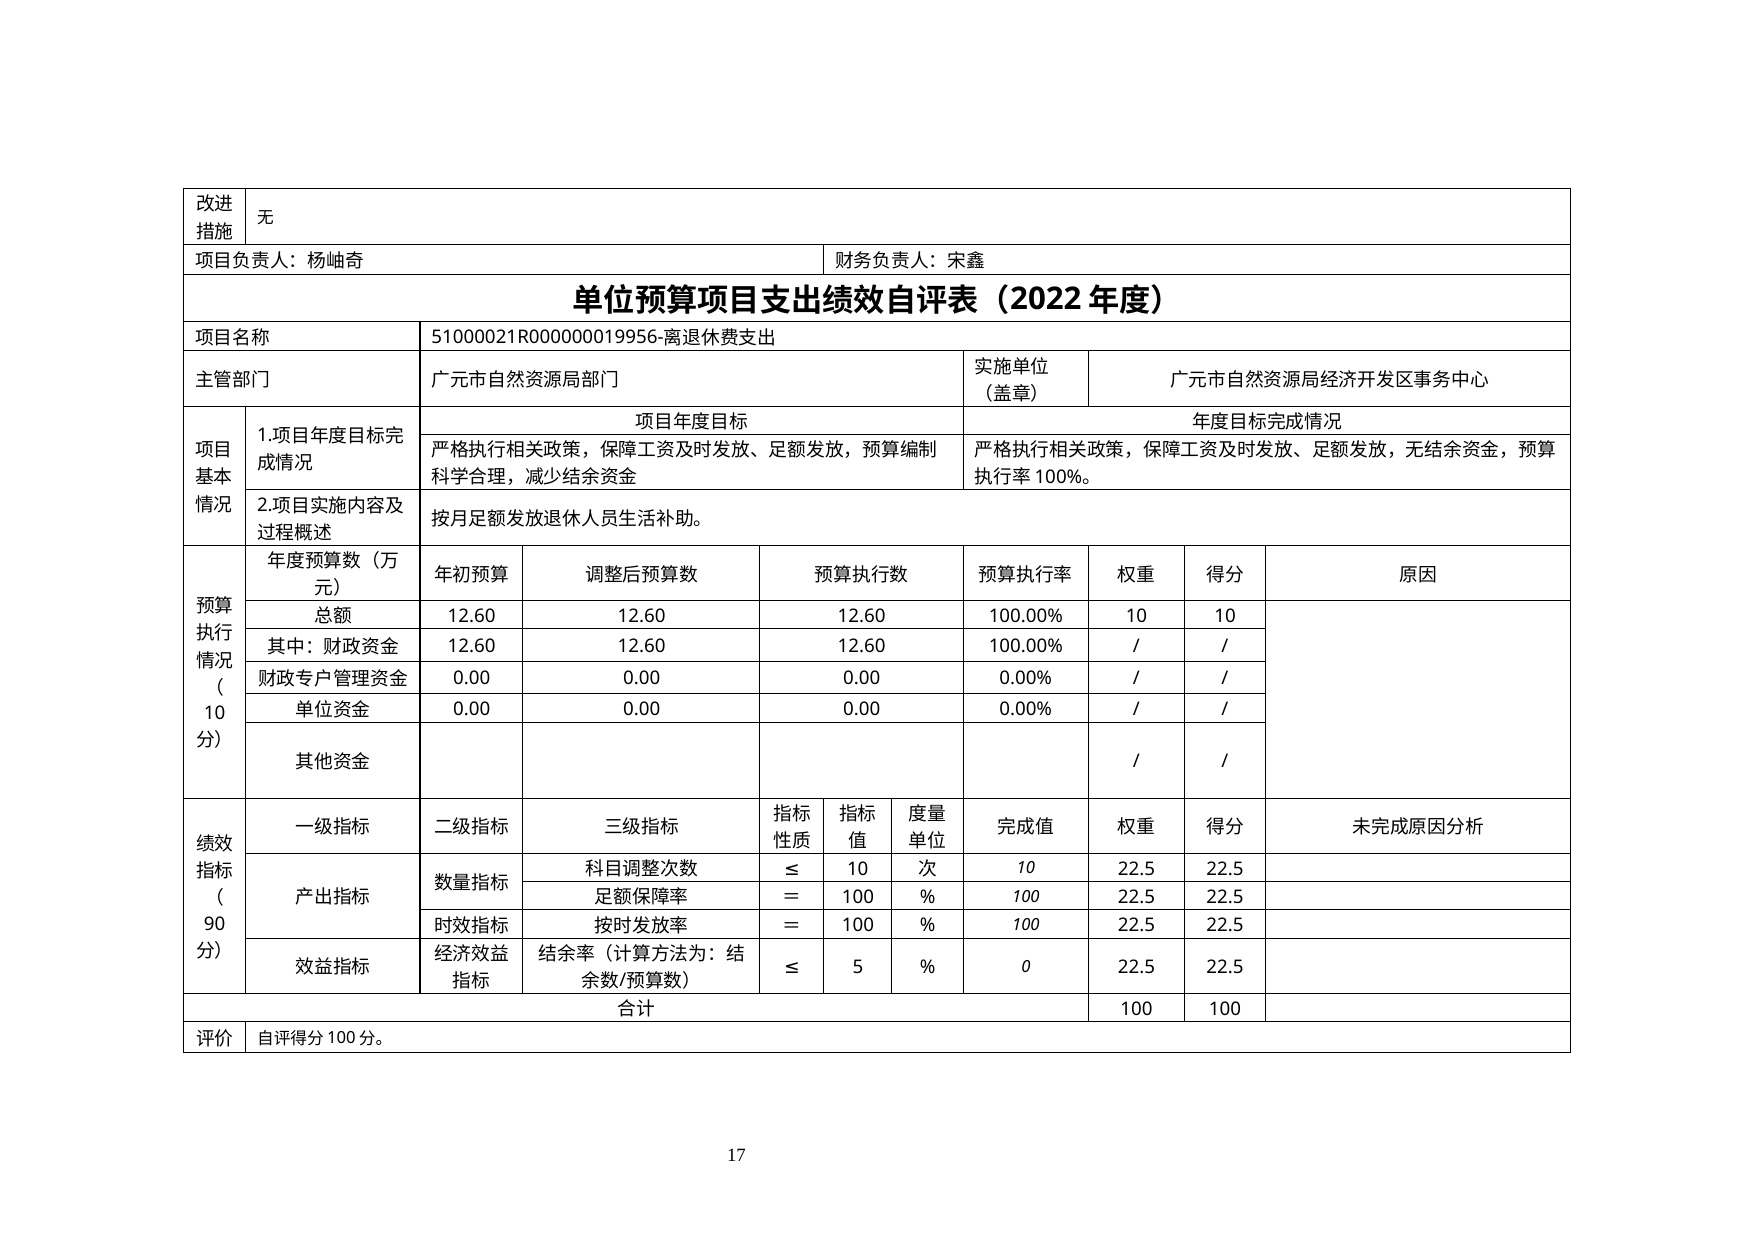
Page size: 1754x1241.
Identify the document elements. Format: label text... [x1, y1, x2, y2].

table_cell 10 [824, 854, 891, 881]
table_cell / [1089, 694, 1184, 722]
table_cell 权重 [1089, 799, 1184, 853]
table_cell 二级指标 [421, 799, 522, 853]
table_cell 预算执行数 [760, 546, 963, 600]
table_cell 其中：财政资金 [246, 629, 419, 661]
table_cell 权重 [1089, 546, 1184, 600]
table_cell [1266, 601, 1570, 797]
table_cell [421, 723, 522, 797]
table_cell ≤ [760, 854, 823, 881]
table_cell 100 [824, 882, 891, 909]
table_cell 按月足额发放退休人员生活补助。 [421, 490, 1570, 545]
table_cell 项目负责人：杨岫奇 [184, 245, 823, 274]
table_cell 广元市自然资源局部门 [421, 351, 963, 406]
table_cell 未完成原因分析 [1266, 799, 1570, 853]
table_cell 一级指标 [246, 799, 419, 853]
table_cell 严格执行相关政策，保障工资及时发放、足额发放，无结余资金，预算执行率100%。 [964, 435, 1570, 489]
table_cell / [1185, 629, 1265, 661]
table_cell 预算执行率 [964, 546, 1088, 600]
table_cell 广元市自然资源局经济开发区事务中心 [1089, 351, 1570, 406]
table_cell [1266, 854, 1570, 881]
table_cell 三级指标 [523, 799, 759, 853]
table_cell 22.5 [1089, 910, 1184, 938]
table_cell / [1185, 662, 1265, 693]
table_cell [964, 723, 1088, 797]
table_cell 指标值 [824, 799, 891, 853]
table_cell 结余率（计算方法为：结余数/预算数） [523, 939, 759, 993]
table_cell 22.5 [1089, 854, 1184, 881]
table_cell ＝ [760, 882, 823, 909]
table_cell / [1185, 723, 1265, 797]
table_cell 原因 [1266, 546, 1570, 600]
table_cell 指标性质 [760, 799, 823, 853]
table_cell / [1089, 723, 1184, 797]
table_cell 度量单位 [892, 799, 963, 853]
table_cell 100.00% [964, 629, 1088, 661]
table_cell [1266, 910, 1570, 938]
table_cell 财务负责人：宋鑫 [824, 245, 1570, 274]
table_cell 100 [1089, 994, 1184, 1021]
table_cell % [892, 910, 963, 938]
table_cell 财政专户管理资金 [246, 662, 419, 693]
table_cell 无 [246, 189, 1570, 244]
table_cell 次 [892, 854, 963, 881]
table_cell 100 [964, 882, 1088, 909]
table_cell 22.5 [1185, 854, 1265, 881]
table_cell / [1185, 694, 1265, 722]
table_cell 0.00 [421, 662, 522, 693]
table_cell 科目调整次数 [523, 854, 759, 881]
table_cell 22.5 [1185, 939, 1265, 993]
table_cell 得分 [1185, 799, 1265, 853]
table_cell 100.00% [964, 601, 1088, 628]
table_cell 22.5 [1089, 882, 1184, 909]
table_cell 12.60 [760, 629, 963, 661]
table_cell 100 [964, 910, 1088, 938]
table_cell 1.项目年度目标完成情况 [246, 407, 419, 489]
table_cell [760, 723, 963, 797]
table_cell 100 [824, 910, 891, 938]
table_cell 10 [1089, 601, 1184, 628]
table_cell 22.5 [1185, 910, 1265, 938]
table_cell 调整后预算数 [523, 546, 759, 600]
table_cell 单位资金 [246, 694, 419, 722]
table_cell 22.5 [1089, 939, 1184, 993]
table_cell 0.00 [760, 662, 963, 693]
table_cell 经济效益指标 [421, 939, 522, 993]
table_cell % [892, 882, 963, 909]
table_cell 12.60 [523, 629, 759, 661]
table_cell 得分 [1185, 546, 1265, 600]
table_cell 项目名称 [184, 322, 419, 350]
table_cell 0 [964, 939, 1088, 993]
table_cell ≤ [760, 939, 823, 993]
table_cell [523, 723, 759, 797]
table_cell 产出指标 [246, 854, 419, 938]
table_cell 数量指标 [421, 854, 522, 909]
table_cell 完成值 [964, 799, 1088, 853]
table_cell 0.00% [964, 694, 1088, 722]
table_cell 年度预算数（万元） [246, 546, 419, 600]
table_cell 12.60 [760, 601, 963, 628]
table_cell 评价结论 [184, 1022, 245, 1052]
table_cell [1266, 939, 1570, 993]
table_cell 0.00 [760, 694, 963, 722]
table_cell 效益指标 [246, 939, 419, 993]
table_cell ＝ [760, 910, 823, 938]
table_cell 主管部门 [184, 351, 419, 406]
table_cell 12.60 [421, 629, 522, 661]
table_cell 0.00% [964, 662, 1088, 693]
table_cell 项目基本情况 [184, 407, 245, 545]
table_cell 合计 [184, 994, 1088, 1021]
table_cell 足额保障率 [523, 882, 759, 909]
table_cell / [1089, 662, 1184, 693]
table_cell 5 [824, 939, 891, 993]
table_cell % [892, 939, 963, 993]
table_cell 0.00 [421, 694, 522, 722]
table_cell [1266, 882, 1570, 909]
table_cell 100 [1185, 994, 1265, 1021]
table_cell 0.00 [523, 662, 759, 693]
table_cell 年初预算 [421, 546, 522, 600]
table_cell 总额 [246, 601, 419, 628]
table_cell 10 [1185, 601, 1265, 628]
table_cell 实施单位（盖章） [964, 351, 1088, 406]
table_cell 10 [964, 854, 1088, 881]
table_cell 0.00 [523, 694, 759, 722]
table_cell 按时发放率 [523, 910, 759, 938]
table_cell / [1089, 629, 1184, 661]
table_cell 2.项目实施内容及过程概述 [246, 490, 419, 545]
table_cell 12.60 [421, 601, 522, 628]
table_cell 改进措施 [184, 189, 245, 244]
table_cell 年度目标完成情况 [964, 407, 1570, 434]
table_cell 51000021R000000019956-离退休费支出 [421, 322, 1570, 350]
table_cell [1266, 994, 1570, 1021]
table_cell 其他资金 [246, 723, 419, 797]
table_cell 22.5 [1185, 882, 1265, 909]
table_cell 预算执行情况（10分） [184, 546, 245, 797]
table_cell 严格执行相关政策，保障工资及时发放、足额发放，预算编制科学合理，减少结余资金 [421, 435, 963, 489]
table_cell 12.60 [523, 601, 759, 628]
table_cell 自评得分100分。 [246, 1022, 1570, 1052]
table_cell 单位预算项目支出绩效自评表（2022年度） [184, 275, 1570, 321]
table_cell 项目年度目标 [421, 407, 963, 434]
table_cell 绩效指标（90分） [184, 799, 245, 993]
table_cell 时效指标 [421, 910, 522, 938]
